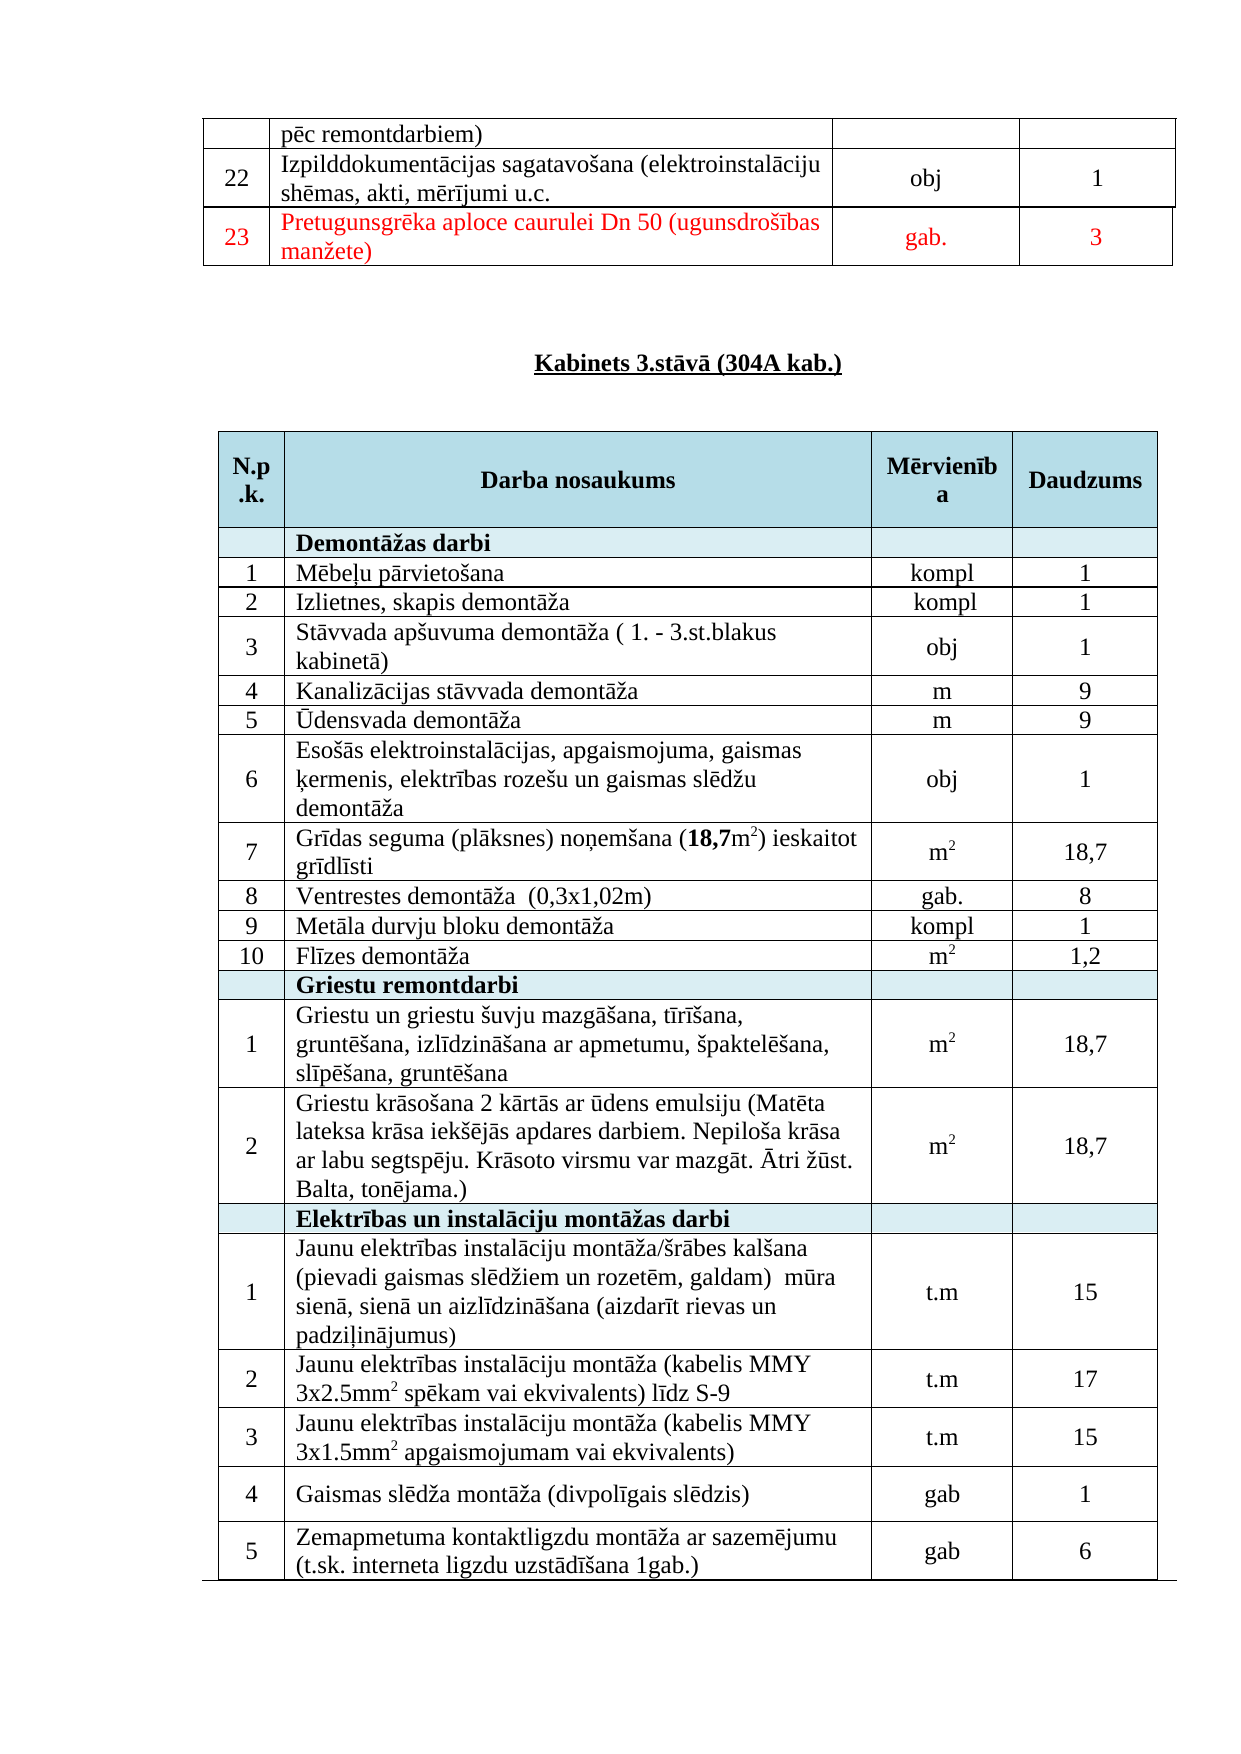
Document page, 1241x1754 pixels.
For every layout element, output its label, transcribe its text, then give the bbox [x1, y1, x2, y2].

table_header Kabinets tehn. stāvā (Nr.231) [202, 119, 1177, 1580]
